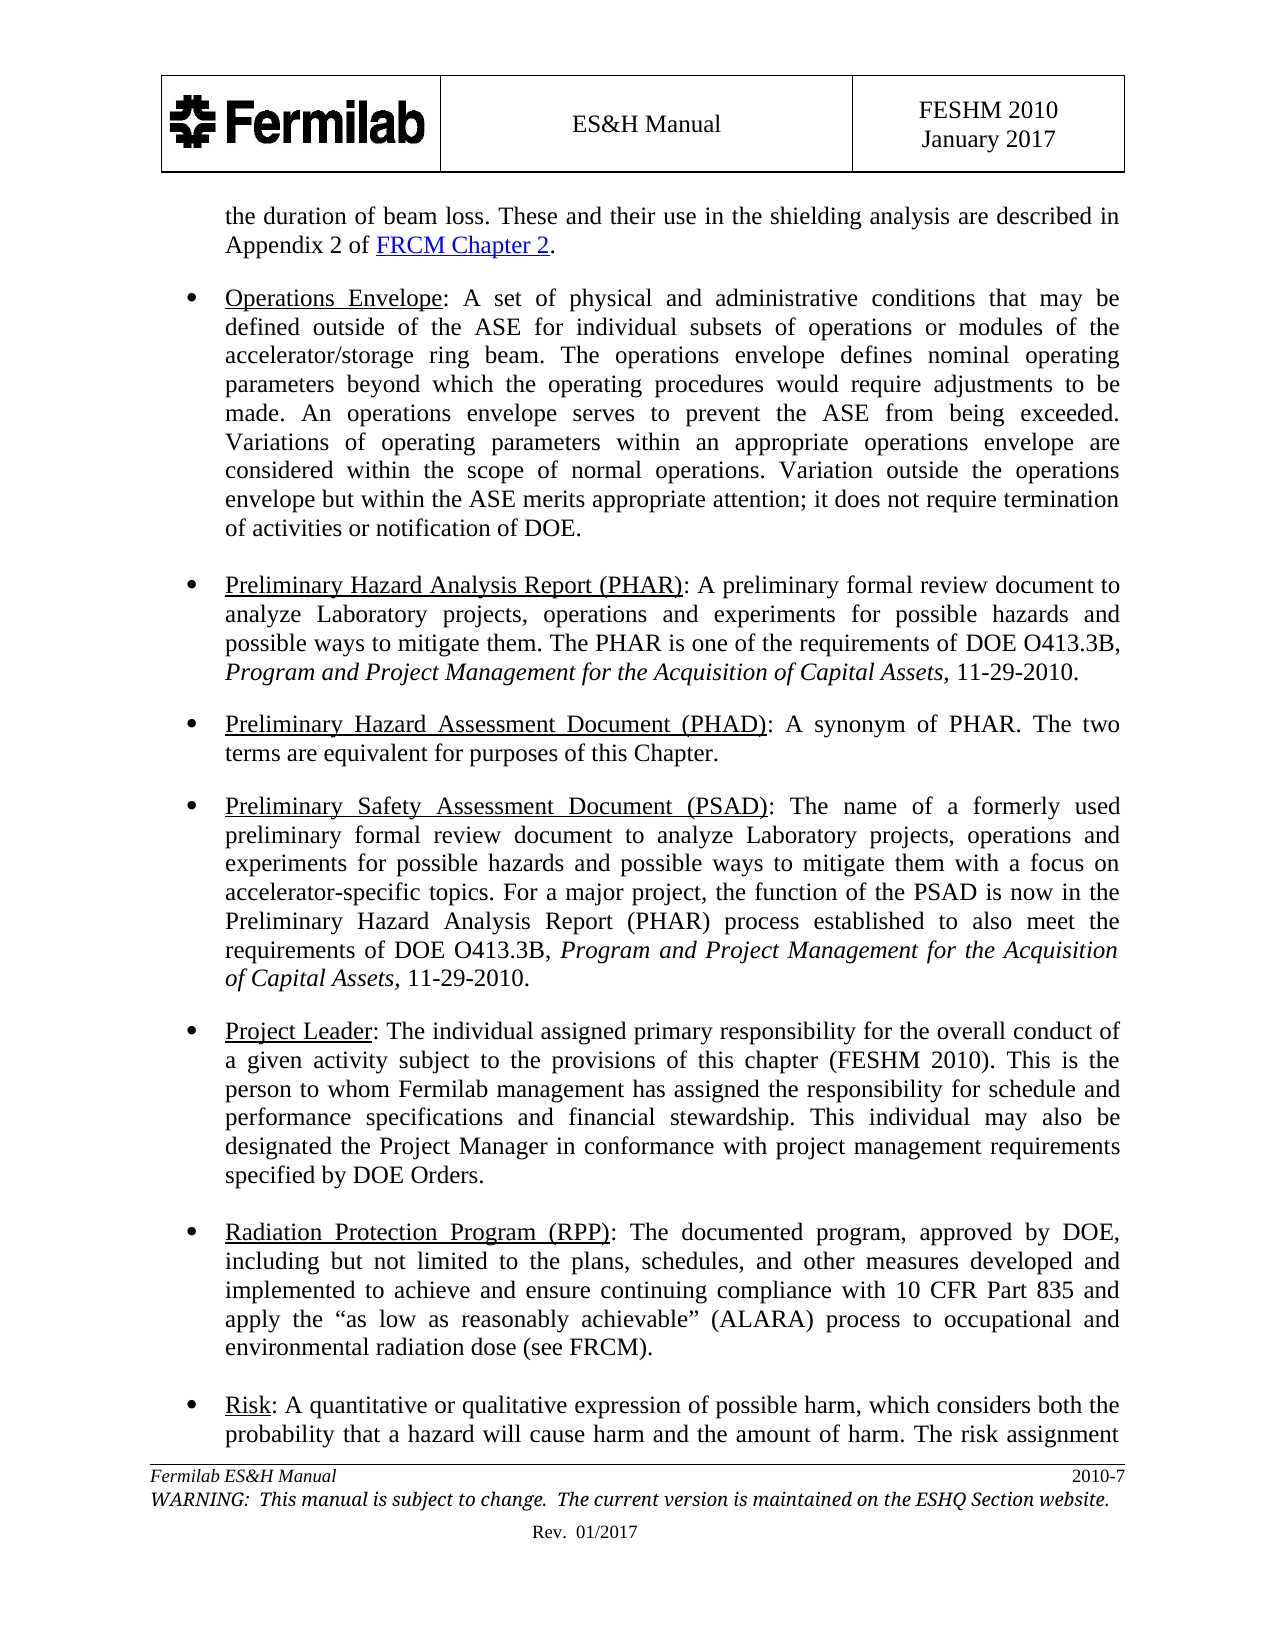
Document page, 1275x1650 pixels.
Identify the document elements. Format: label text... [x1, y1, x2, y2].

list Operations Envelope: A set of physical and administrative conditions that may be defined outside of the ASE for individual subsets of operations or modules of the accelerator/storage ring beam. The operations envelope defines nominal operating parameters beyond which the operating procedures would require adjustments to be made. An operations envelope serves to prevent the ASE from being exceeded. Variations of operating parameters within an appropriate operations envelope are considered within the scope of normal operations. Variation outside the operations envelope but within the ASE merits appropriate attention; it does not require termination of activities or notification of DOE. [187, 283, 1121, 542]
picture [169, 95, 425, 148]
list Preliminary Hazard Analysis Report (PHAR): A preliminary formal review document to analyze Laboratory projects, operations and experiments for possible hazards and possible ways to mitigate them. The PHAR is one of the requirements of DOE O413.3B, Program and Project Management for the Acquisition of Capital Assets, 11-29-2010. [187, 570, 1121, 685]
list Radiation Protection Program (RPP): The documented program, approved by DOE, including but not limited to the plans, schedules, and other measures developed and implemented to achieve and ensure continuing compliance with 10 CFR Part 835 and apply the “as low as reasonably achievable” (ALARA) process to occupational and environmental radiation dose (see FRCM). [187, 1217, 1121, 1361]
list Preliminary Hazard Assessment Document (PHAD): A synonym of PHAR. The two terms are equivalent for purposes of this Chapter. [187, 709, 1121, 767]
list Project Leader: The individual assigned primary responsibility for the overall conduct of a given activity subject to the provisions of this chapter (FESHM 2010). This is the person to whom Fermilab management has assigned the responsibility for schedule and performance specifications and financial stewardship. This individual may also be designated the Project Manager in conformance with project management requirements specified by DOE Orders. [187, 1016, 1121, 1189]
list Preliminary Safety Assessment Document (PSAD): The name of a formerly used preliminary formal review document to analyze Laboratory projects, operations and experiments for possible hazards and possible ways to mitigate them with a focus on accelerator-specific topics. For a major project, the function of the PSAD is now in the Preliminary Hazard Analysis Report (PHAR) process established to also meet the requirements of DOE O413.3B, Program and Project Management for the Acquisition of Capital Assets, 11-29-2010. [187, 791, 1121, 992]
